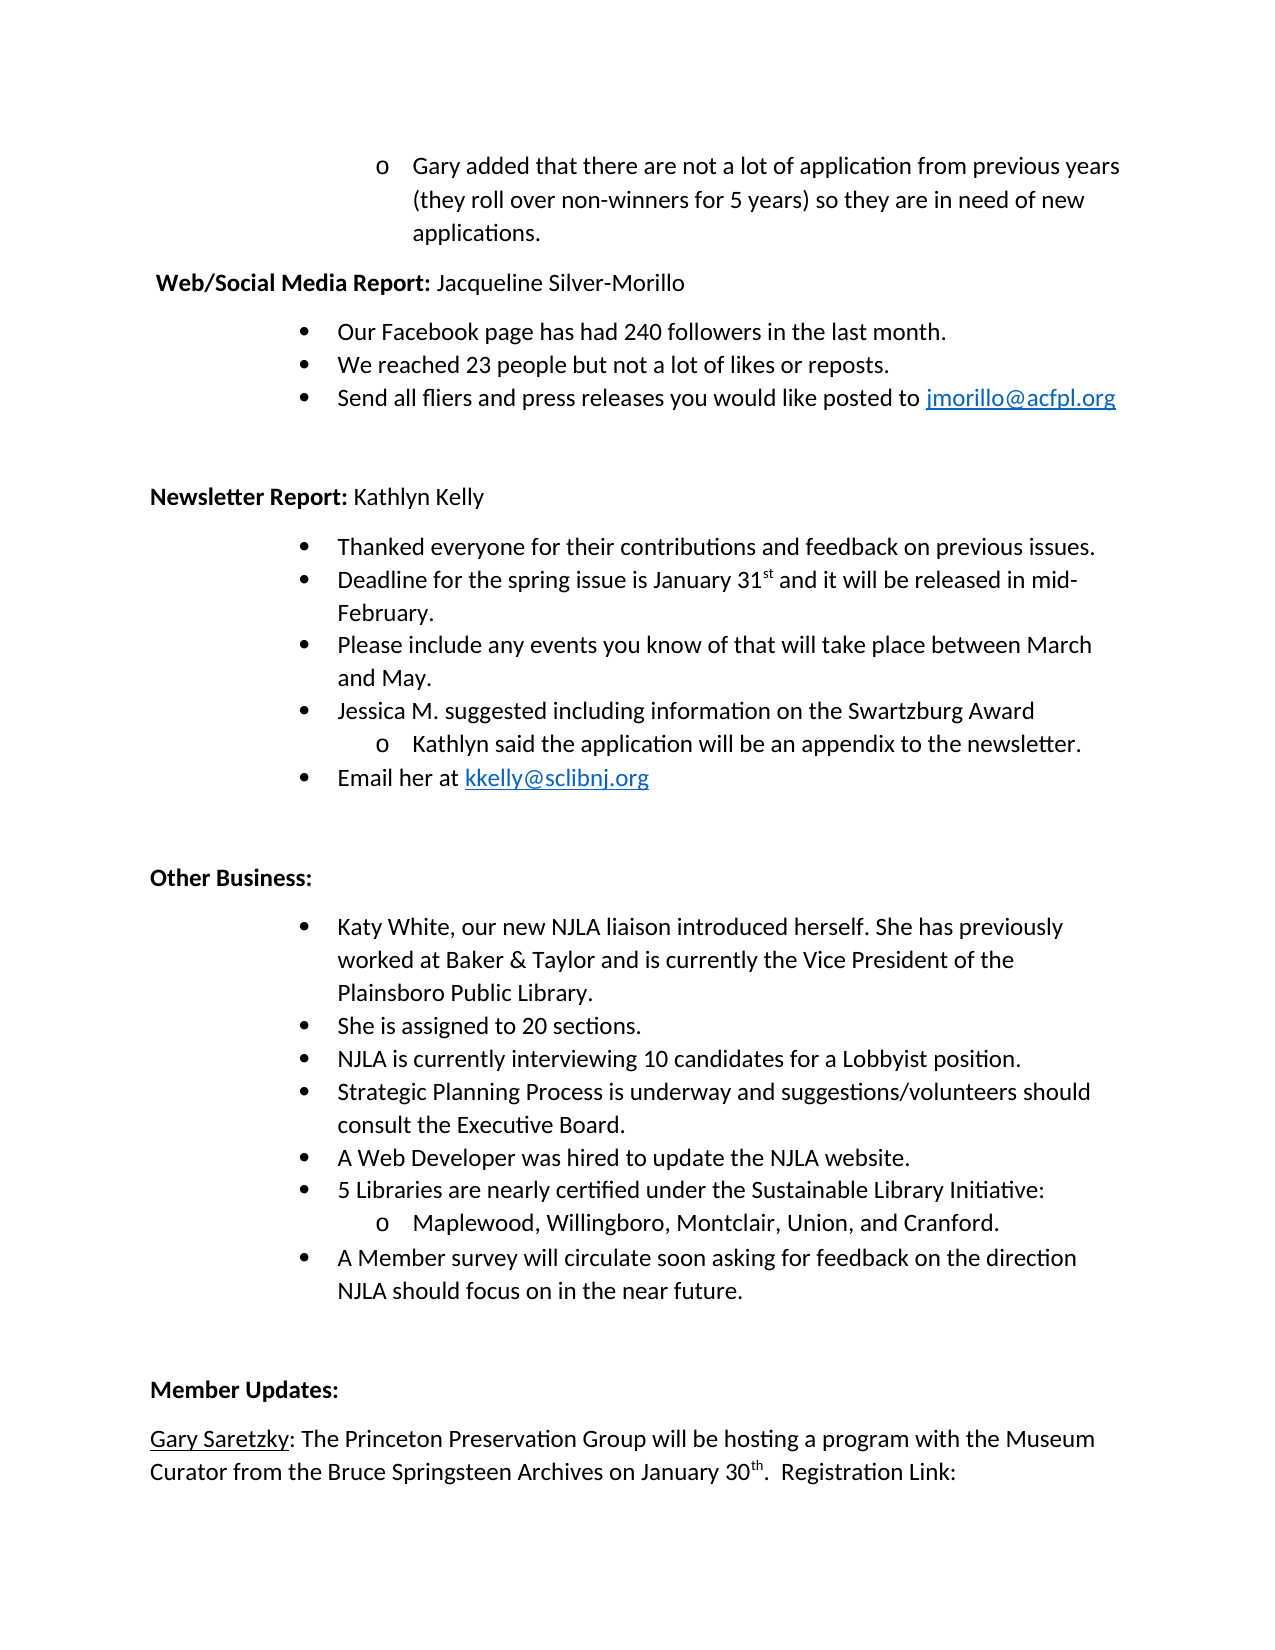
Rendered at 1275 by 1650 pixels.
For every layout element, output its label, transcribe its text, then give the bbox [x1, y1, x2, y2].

text Newsletter Report: Kathlyn Kelly [150, 481, 1125, 512]
list Email her at kkelly@sclibnj.org [300, 763, 1125, 793]
list Strategic Planning Process is underway and suggestions/volunteers should consult the Executive Board. [300, 1076, 1125, 1139]
text Web/Social Media Report: Jacqueline Silver-Morillo [150, 267, 1125, 297]
list A Web Developer was hired to update the NJLA website. [300, 1142, 1125, 1172]
list We reached 23 people but not a lot of likes or reposts. [300, 349, 1125, 380]
list NJLA is currently interviewing 10 candidates for a Lobbyist position. [300, 1043, 1125, 1073]
list Thanked everyone for their contributions and feedback on previous issues. [300, 531, 1125, 561]
list She is assigned to 20 sections. [300, 1010, 1125, 1041]
list Gary added that there are not a lot of application from previous years (they roll over non-winners for 5 years) so they are in need of new applications. [375, 150, 1125, 248]
text Member Updates: [150, 1374, 1125, 1404]
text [150, 1423, 1125, 1487]
list Our Facebook page has had 240 followers in the last month. [300, 316, 1125, 347]
list Send all fliers and press releases you would like posted to jmorillo@acfpl.org [300, 382, 1125, 413]
list A Member survey will circulate soon asking for feedback on the direction NJLA should focus on in the near future. [300, 1242, 1125, 1305]
text Other Business: [150, 862, 1125, 892]
list Jessica M. suggested including information on the Swartzburg Award [300, 695, 1125, 726]
list 5 Libraries are nearly certified under the Sustainable Library Initiative: [300, 1175, 1125, 1205]
list Deadline for the spring issue is January 31st and it will be released in mid-February. [300, 564, 1125, 627]
list Maplewood, Willingboro, Montclair, Union, and Cranford. [375, 1208, 1125, 1239]
list Kathlyn said the application will be an appendix to the newsletter. [375, 728, 1125, 760]
list Please include any events you know of that will take place between March and May. [300, 629, 1125, 693]
list Katy White, our new NJLA liaison introduced herself. She has previously worked at Baker & Taylor and is currently the Vice President of the Plainsboro Public Library. [300, 911, 1125, 1008]
